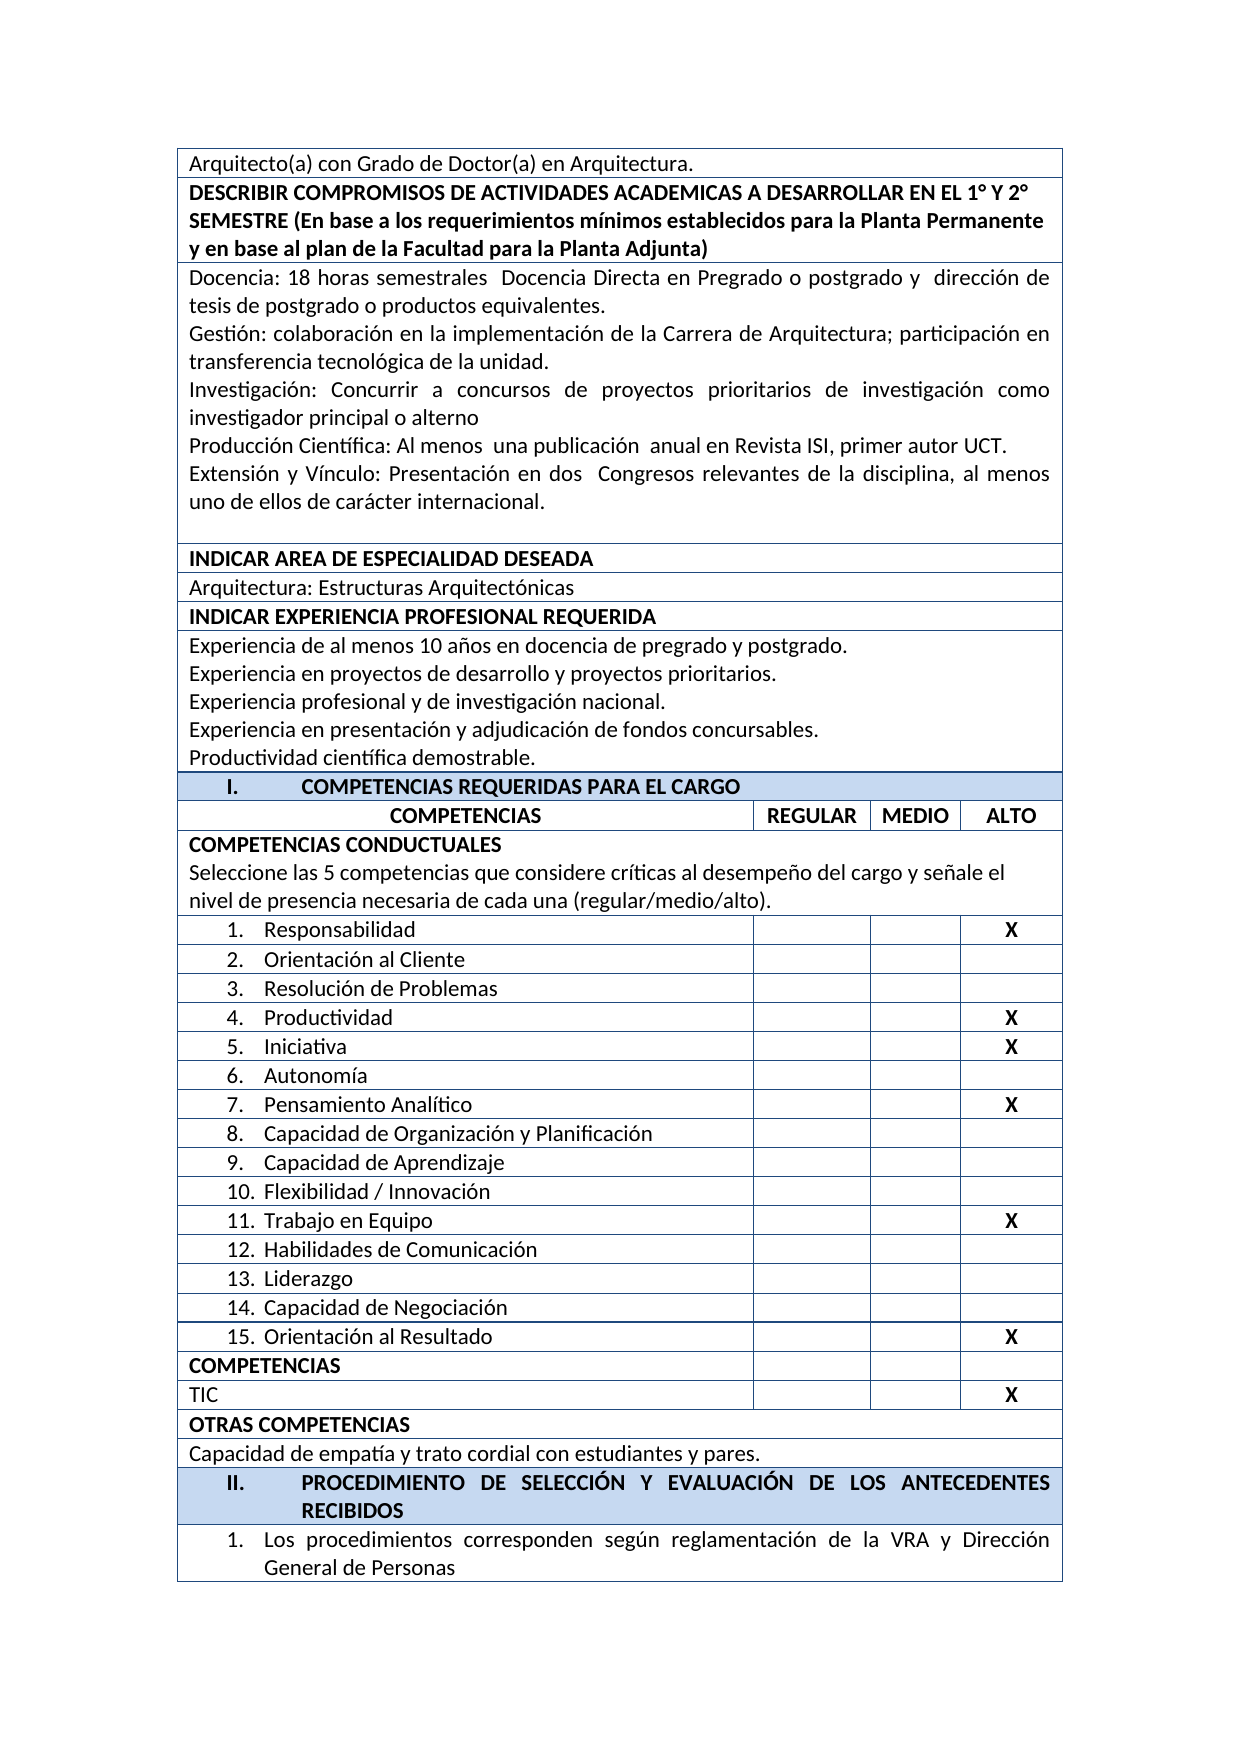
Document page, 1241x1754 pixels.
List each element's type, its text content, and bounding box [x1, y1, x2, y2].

table_cell [871, 1381, 960, 1409]
table_cell [871, 1294, 960, 1321]
table_cell [871, 1206, 960, 1234]
table_cell [871, 1032, 960, 1060]
table_cell [871, 1090, 960, 1118]
table_cell COMPETENCIAS CONDUCTUALES Seleccione las 5 competencias que considere críticas al desempeño del cargo y señale el nivel de presencia necesaria de cada una (regular/medio/alto). [178, 831, 1062, 914]
table_cell [754, 1381, 870, 1409]
table_cell COMPETENCIAS [178, 1352, 753, 1379]
table_cell [754, 1323, 870, 1351]
table_cell MEDIO [871, 801, 960, 829]
table_cell [754, 1090, 870, 1118]
table_cell Responsabilidad [178, 916, 753, 944]
table_cell [754, 974, 870, 1002]
table_cell [961, 1061, 1062, 1089]
table_cell PROCEDIMIENTO DE SELECCIÓN Y EVALUACIÓN DE LOS ANTECEDENTES RECIBIDOS [178, 1468, 1062, 1524]
table_cell X [961, 1003, 1062, 1031]
table_cell [961, 1352, 1062, 1379]
table_cell [871, 916, 960, 944]
table_cell COMPETENCIAS REQUERIDAS PARA EL CARGO [178, 773, 1062, 800]
table_cell [961, 1235, 1062, 1263]
table_cell Experiencia de al menos 10 años en docencia de pregrado y postgrado. Experiencia en proyectos de desarrollo y proyectos prioritarios. Experiencia profesional y de investigación nacional. Experiencia en presentación y adjudicación de fondos concursables. Productividad científica demostrable. [178, 631, 1062, 771]
table_cell [754, 1264, 870, 1292]
table_cell [871, 1148, 960, 1176]
table_cell X [961, 1381, 1062, 1409]
table_cell Docencia: 18 horas semestrales Docencia Directa en Pregrado o postgrado y dirección de tesis de postgrado o productos equivalentes. Gestión: colaboración en la implementación de la Carrera de Arquitectura; participación en transferencia tecnológica de la unidad. Investigación: Concurrir a concursos de proyectos prioritarios de investigación como investigador principal o alterno Producción Científica: Al menos una publicación anual en Revista ISI, primer autor UCT. Extensión y Vínculo: Presentación en dos Congresos relevantes de la disciplina, al menos uno de ellos de carácter internacional. [178, 263, 1062, 543]
table_cell REGULAR [754, 801, 870, 829]
table_cell Liderazgo [178, 1264, 753, 1292]
table_cell [754, 1061, 870, 1089]
table_cell [754, 1206, 870, 1234]
table_cell Capacidad de Organización y Planificación [178, 1119, 753, 1147]
table_cell [871, 945, 960, 973]
table_cell INDICAR AREA DE ESPECIALIDAD DESEADA [178, 544, 1062, 572]
table_cell [961, 945, 1062, 973]
table_cell [754, 1177, 870, 1205]
table_cell X [961, 916, 1062, 944]
table_cell [754, 1294, 870, 1321]
table_cell [754, 1148, 870, 1176]
table_cell [871, 974, 960, 1002]
table_cell Arquitecto(a) con Grado de Doctor(a) en Arquitectura. [178, 149, 1062, 177]
table_cell [754, 1352, 870, 1379]
table_cell [871, 1177, 960, 1205]
table_cell Capacidad de empatía y trato cordial con estudiantes y pares. [178, 1439, 1062, 1467]
table_cell [871, 1235, 960, 1263]
table_cell [754, 916, 870, 944]
table_cell Flexibilidad / Innovación [178, 1177, 753, 1205]
table_cell Resolución de Problemas [178, 974, 753, 1002]
table_cell [961, 1148, 1062, 1176]
table_cell [961, 1294, 1062, 1321]
table_cell DESCRIBIR COMPROMISOS DE ACTIVIDADES ACADEMICAS A DESARROLLAR EN EL 1° Y 2° SEMESTRE (En base a los requerimientos mínimos establecidos para la Planta Permanente y en base al plan de la Facultad para la Planta Adjunta) [178, 178, 1062, 262]
table_cell Pensamiento Analítico [178, 1090, 753, 1118]
table_cell [754, 1032, 870, 1060]
table_cell X [961, 1032, 1062, 1060]
table_cell Autonomía [178, 1061, 753, 1089]
table_cell [871, 1119, 960, 1147]
table_cell [754, 1235, 870, 1263]
table_cell [961, 1119, 1062, 1147]
table_cell X [961, 1206, 1062, 1234]
table_cell Productividad [178, 1003, 753, 1031]
table_cell Orientación al Cliente [178, 945, 753, 973]
table_cell [871, 1264, 960, 1292]
table_cell Orientación al Resultado [178, 1323, 753, 1351]
table_cell [961, 1177, 1062, 1205]
table_cell Iniciativa [178, 1032, 753, 1060]
table_cell ALTO [961, 801, 1062, 829]
table_cell Capacidad de Negociación [178, 1294, 753, 1321]
table_cell [871, 1003, 960, 1031]
table_cell [871, 1352, 960, 1379]
table_cell Habilidades de Comunicación [178, 1235, 753, 1263]
table_cell X [961, 1090, 1062, 1118]
table_cell [754, 1003, 870, 1031]
table_cell X [961, 1323, 1062, 1351]
table_cell [871, 1323, 960, 1351]
table_cell [754, 1119, 870, 1147]
table_cell [961, 1264, 1062, 1292]
table_cell Los procedimientos corresponden según reglamentación de la VRA y Dirección General de Personas [178, 1525, 1062, 1581]
table_cell [871, 1061, 960, 1089]
table_cell [754, 945, 870, 973]
table_cell Capacidad de Aprendizaje [178, 1148, 753, 1176]
table_cell OTRAS COMPETENCIAS [178, 1410, 1062, 1438]
table_cell Arquitectura: Estructuras Arquitectónicas [178, 573, 1062, 601]
table_cell INDICAR EXPERIENCIA PROFESIONAL REQUERIDA [178, 602, 1062, 630]
table_cell Trabajo en Equipo [178, 1206, 753, 1234]
table_cell TIC [178, 1381, 753, 1409]
table_cell [961, 974, 1062, 1002]
table_cell COMPETENCIAS [178, 801, 753, 829]
